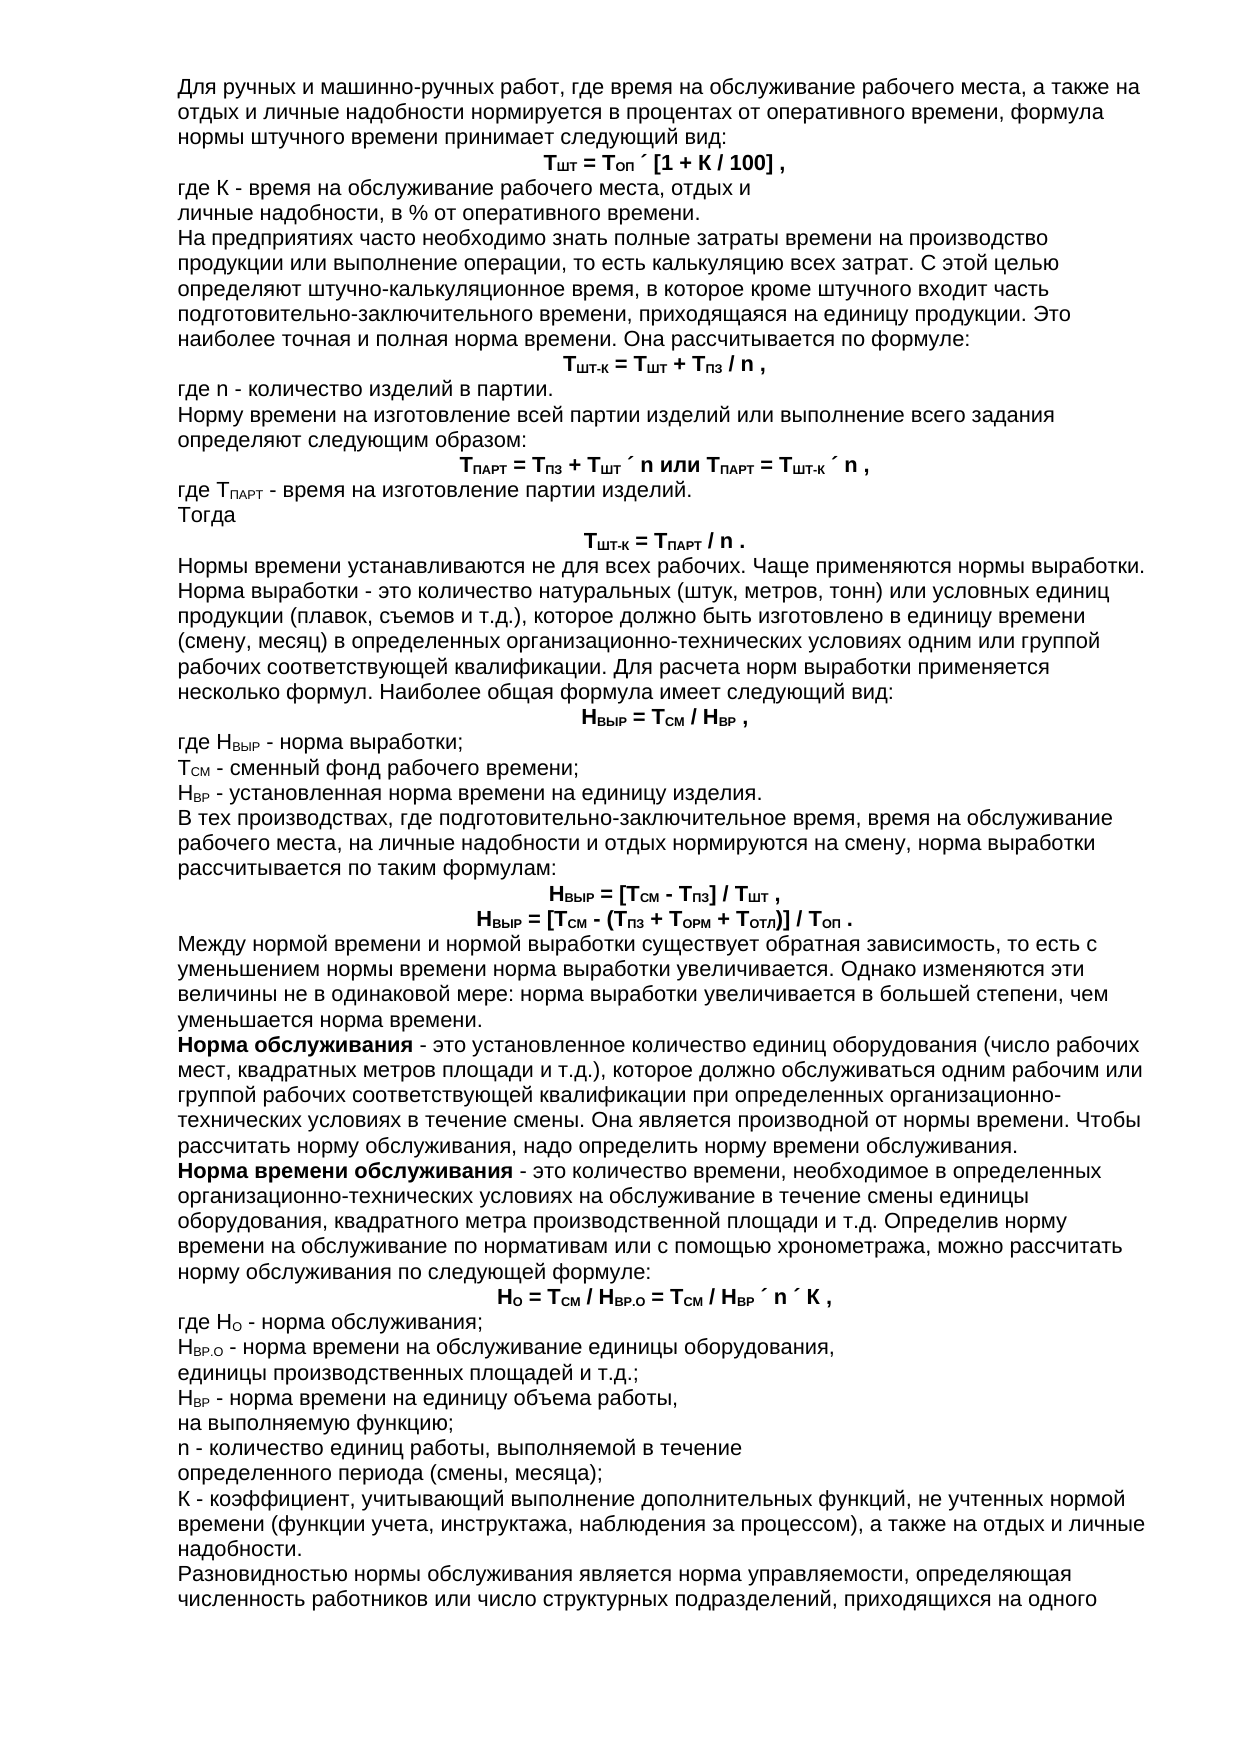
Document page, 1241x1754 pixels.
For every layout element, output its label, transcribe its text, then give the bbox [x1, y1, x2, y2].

text где ТПАРТ - время на изготовление партии изделий. [177, 477, 1152, 502]
text ТШТ = ТОП ´ [1 + К / 100] , [177, 149, 1152, 175]
text где n - количество изделий в партии. [177, 376, 1152, 402]
text где К - время на обслуживание рабочего места, отдых и [177, 175, 1152, 200]
text единицы производственных площадей и т.д.; [177, 1359, 1152, 1385]
text Норма выработки - это количество натуральных (штук, метров, тонн) или условных единиц продукции (плавок, съемов и т.д.), которое должно быть изготовлено в единицу времени (смену, месяц) в определенных организационно-технических условиях одним или группой рабочих соответствующей квалификации. Для расчета норм выработки применяется несколько формул. Наиболее общая формула имеет следующий вид: [177, 578, 1152, 704]
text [177, 1561, 1152, 1612]
text НВР.О - норма времени на обслуживание единицы оборудования, [177, 1334, 1152, 1359]
text НВЫР = ТСМ / НВР , [177, 704, 1152, 729]
text n - количество единиц работы, выполняемой в течение [177, 1435, 1152, 1460]
text НВР - установленная норма времени на единицу изделия. [177, 780, 1152, 805]
text определенного периода (смены, месяца); [177, 1460, 1152, 1486]
text ТШТ-К = ТПАРТ / n . [177, 528, 1152, 553]
text НВЫР = [ТСМ - ТПЗ] / ТШТ , [177, 881, 1152, 906]
text Норму времени на изготовление всей партии изделий или выполнение всего задания определяют следующим образом: [177, 402, 1152, 452]
text НВЫР = [ТСМ - (ТПЗ + ТОРМ + ТОТЛ)] / ТОП . [177, 906, 1152, 931]
text личные надобности, в % от оперативного времени. [177, 200, 1152, 225]
text где НВЫР - норма выработки; [177, 729, 1152, 754]
text где НО - норма обслуживания; [177, 1309, 1152, 1334]
text Для ручных и машинно-ручных работ, где время на обслуживание рабочего места, а также на отдых и личные надобности нормируется в процентах от оперативного времени, формула нормы штучного времени принимает следующий вид: [177, 74, 1152, 149]
text ТПАРТ = ТПЗ + ТШТ ´ n или ТПАРТ = ТШТ-К ´ n , [177, 452, 1152, 477]
text ТСМ - сменный фонд рабочего времени; [177, 754, 1152, 780]
text НВР - норма времени на единицу объема работы, [177, 1385, 1152, 1410]
text НО = ТСМ / НВР.О = ТСМ / НВР ´ n ´ К , [177, 1284, 1152, 1309]
text Норма обслуживания - это установленное количество единиц оборудования (число рабочих мест, квадратных метров площади и т.д.), которое должно обслуживаться одним рабочим или группой рабочих соответствующей квалификации при определенных организационно-технических условиях в течение смены. Она является производной от нормы времени. Чтобы рассчитать норму обслуживания, надо определить норму времени обслуживания. [177, 1032, 1152, 1158]
text На предприятиях часто необходимо знать полные затраты времени на производство продукции или выполнение операции, то есть калькуляцию всех затрат. С этой целью определяют штучно-калькуляционное время, в которое кроме штучного входит часть подготовительно-заключительного времени, приходящаяся на единицу продукции. Это наиболее точная и полная норма времени. Она рассчитывается по формуле: [177, 225, 1152, 351]
text Между нормой времени и нормой выработки существует обратная зависимость, то есть с уменьшением нормы времени норма выработки увеличивается. Однако изменяются эти величины не в одинаковой мере: норма выработки увеличивается в большей степени, чем уменьшается норма времени. [177, 931, 1152, 1032]
text Норма времени обслуживания - это количество времени, необходимое в определенных организационно-технических условиях на обслуживание в течение смены единицы оборудования, квадратного метра производственной площади и т.д. Определив норму времени на обслуживание по нормативам или с помощью хронометража, можно рассчитать норму обслуживания по следующей формуле: [177, 1158, 1152, 1284]
text Тогда [177, 502, 1152, 528]
text В тех производствах, где подготовительно-заключительное время, время на обслуживание рабочего места, на личные надобности и отдых нормируются на смену, норма выработки рассчитывается по таким формулам: [177, 805, 1152, 881]
text Нормы времени устанавливаются не для всех рабочих. Чаще применяются нормы выработки. [177, 553, 1152, 578]
text ТШТ-К = ТШТ + ТПЗ / n , [177, 351, 1152, 376]
text К - коэффициент, учитывающий выполнение дополнительных функций, не учтенных нормой времени (функции учета, инструктажа, наблюдения за процессом), а также на отдых и личные надобности. [177, 1486, 1152, 1561]
text на выполняемую функцию; [177, 1410, 1152, 1435]
